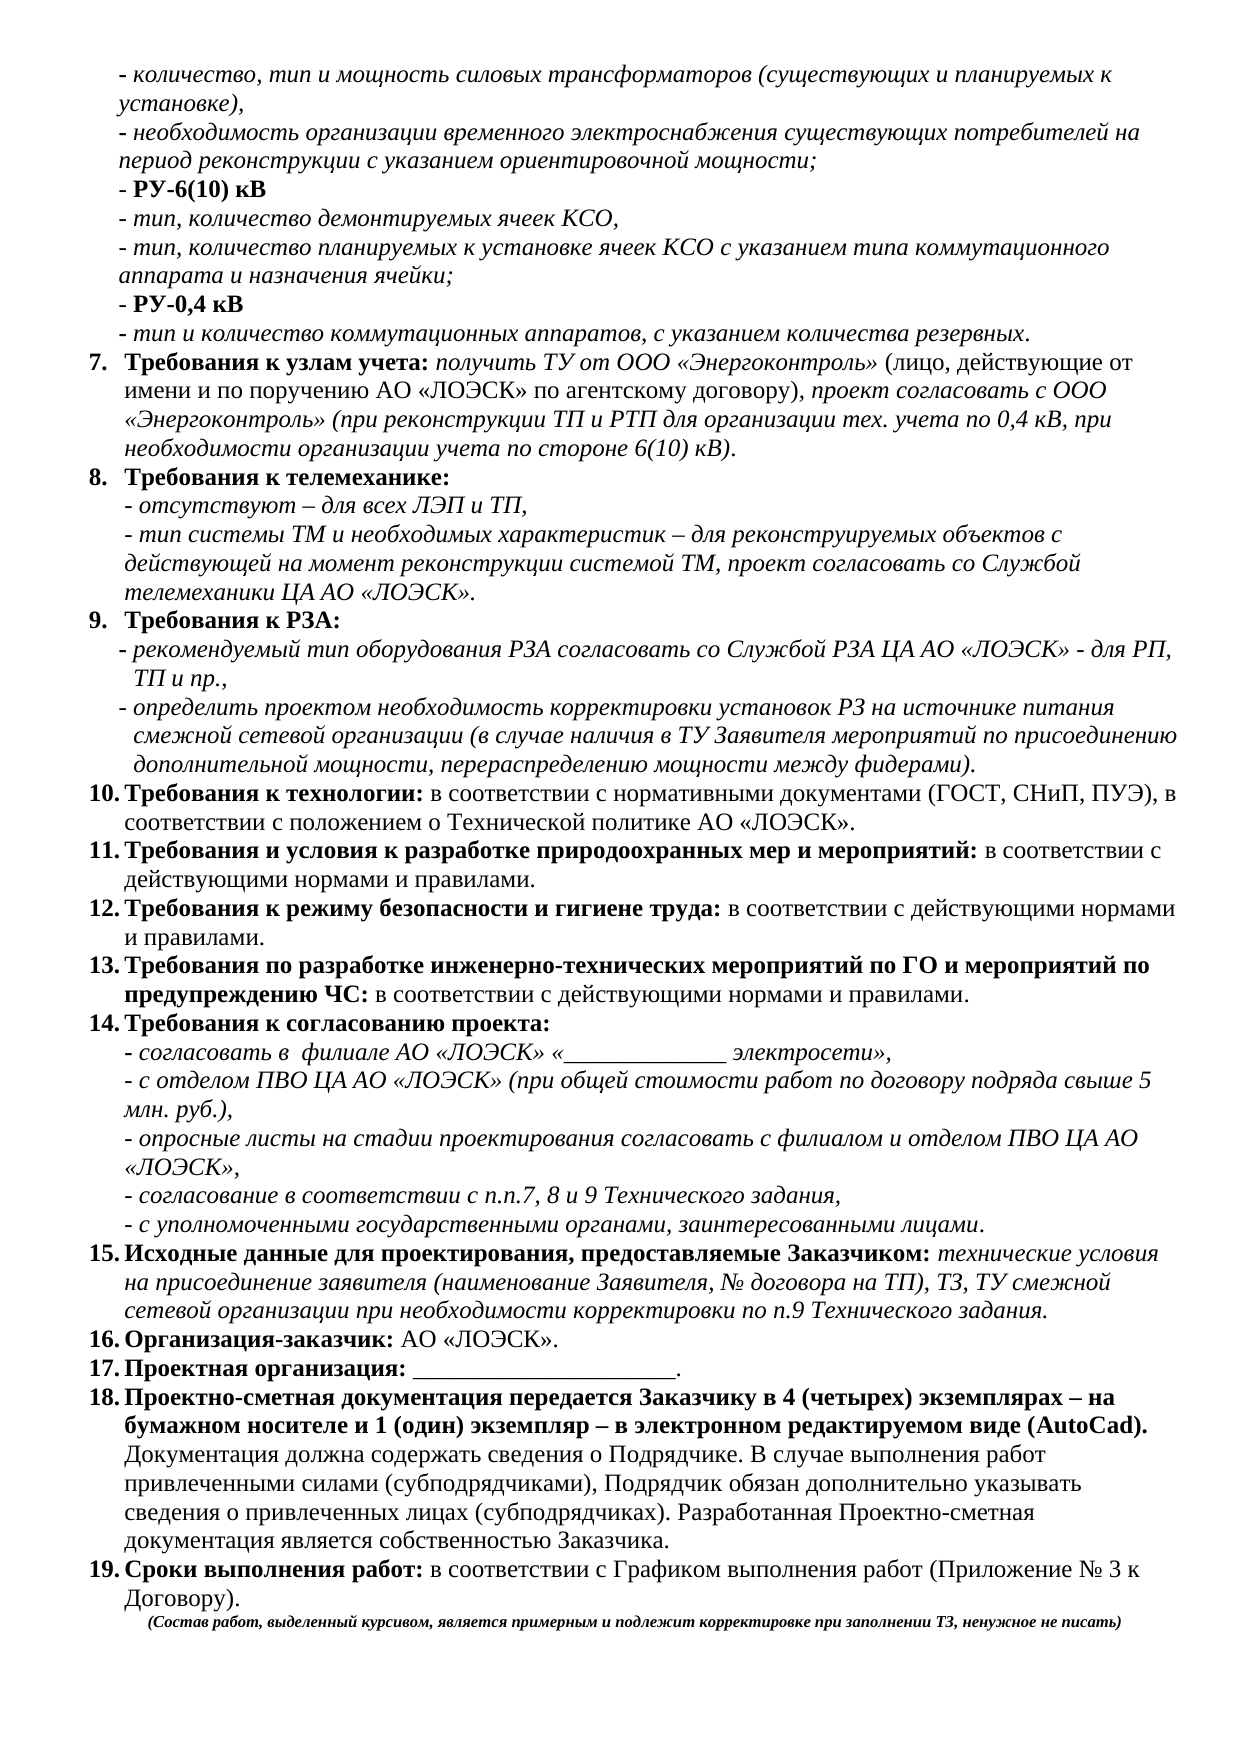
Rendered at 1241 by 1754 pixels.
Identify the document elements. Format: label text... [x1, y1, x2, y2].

list Требования к телемеханике: [89, 462, 1181, 490]
text - отсутствуют – для всех ЛЭП и ТП, [124, 490, 1181, 519]
text - необходимость организации временного электроснабжения существующих потребителей на период реконструкции с указанием ориентировочной мощности; [118, 117, 1181, 174]
text - с отделом ПВО ЦА АО «ЛОЭСК» (при общей стоимости работ по договору подряда свыше 5 млн. руб.), [124, 1065, 1181, 1123]
list Требования и условия к разработке природоохранных мер и мероприятий: в соответствии с действующими нормами и правилами. [89, 835, 1181, 893]
text - согласовать в филиале АО «ЛОЭСК» «_____________ электросети», [124, 1037, 1181, 1065]
text - РУ-0,4 кВ [118, 289, 1181, 318]
list Проектная организация: _____________________. [89, 1353, 1181, 1382]
text - определить проектом необходимость корректировки установок РЗ на источнике питания смежной сетевой организации (в случае наличия в ТУ Заявителя мероприятий по присоединению дополнительной мощности, перераспределению мощности между фидерами). [118, 692, 1181, 778]
text - тип системы ТМ и необходимых характеристик – для реконструируемых объектов с действующей на момент реконструкции системой ТМ, проект согласовать со Службой телемеханики ЦА АО «ЛОЭСК». [124, 519, 1181, 605]
list Требования по разработке инженерно-технических мероприятий по ГО и мероприятий по предупреждению ЧС: в соответствии с действующими нормами и правилами. [89, 950, 1181, 1008]
text - рекомендуемый тип оборудования РЗА согласовать со Службой РЗА ЦА АО «ЛОЭСК» - для РП, ТП и пр., [118, 634, 1181, 692]
text - с уполномоченными государственными органами, заинтересованными лицами. [124, 1209, 1181, 1238]
list Исходные данные для проектирования, предоставляемые Заказчиком: технические условия на присоединение заявителя (наименование Заявителя, № договора на ТП), ТЗ, ТУ смежной сетевой организации при необходимости корректировки по п.9 Технического задания. [89, 1238, 1181, 1324]
text - количество, тип и мощность силовых трансформаторов (существующих и планируемых к установке), [118, 59, 1181, 117]
list Проектно-сметная документация передается Заказчику в 4 (четырех) экземплярах – на бумажном носителе и 1 (один) экземпляр – в электронном редактируемом виде (AutoCad). Документация должна содержать сведения о Подрядчике. В случае выполнения работ привлеченными силами (субподрядчиками), Подрядчик обязан дополнительно указывать сведения о привлеченных лицах (субподрядчиках). Разработанная Проектно-сметная документация является собственностью Заказчика. [89, 1382, 1181, 1554]
list Организация-заказчик: АО «ЛОЭСК». [89, 1324, 1181, 1353]
text - опросные листы на стадии проектирования согласовать с филиалом и отделом ПВО ЦА АО «ЛОЭСК», [124, 1123, 1181, 1180]
text - согласование в соответствии с п.п.7, 8 и 9 Технического задания, [124, 1180, 1181, 1209]
text - тип, количество планируемых к установке ячеек КСО с указанием типа коммутационного аппарата и назначения ячейки; [118, 232, 1181, 289]
list Сроки выполнения работ: в соответствии с Графиком выполнения работ (Приложение № 3 к Договору). [89, 1554, 1181, 1612]
list Требования к узлам учета: получить ТУ от ООО «Энергоконтроль» (лицо, действующие от имени и по поручению АО «ЛОЭСК» по агентскому договору), проект согласовать с ООО «Энергоконтроль» (при реконструкции ТП и РТП для организации тех. учета по 0,4 кВ, при необходимости организации учета по стороне 6(10) кВ). [89, 347, 1181, 462]
list Требования к технологии: в соответствии с нормативными документами (ГОСТ, СНиП, ПУЭ), в соответствии с положением о Технической политике АО «ЛОЭСК». [89, 778, 1181, 835]
text - тип и количество коммутационных аппаратов, с указанием количества резервных. [118, 318, 1181, 347]
text - тип, количество демонтируемых ячеек КСО, [118, 203, 1181, 232]
text (Состав работ, выделенный курсивом, является примерным и подлежит корректировке при заполнении ТЗ, ненужное не писать) [89, 1612, 1181, 1631]
text - РУ-6(10) кВ [118, 174, 1181, 203]
list Требования к РЗА: [89, 605, 1181, 634]
list Требования к согласованию проекта: [89, 1008, 1181, 1037]
list Требования к режиму безопасности и гигиене труда: в соответствии с действующими нормами и правилами. [89, 893, 1181, 950]
